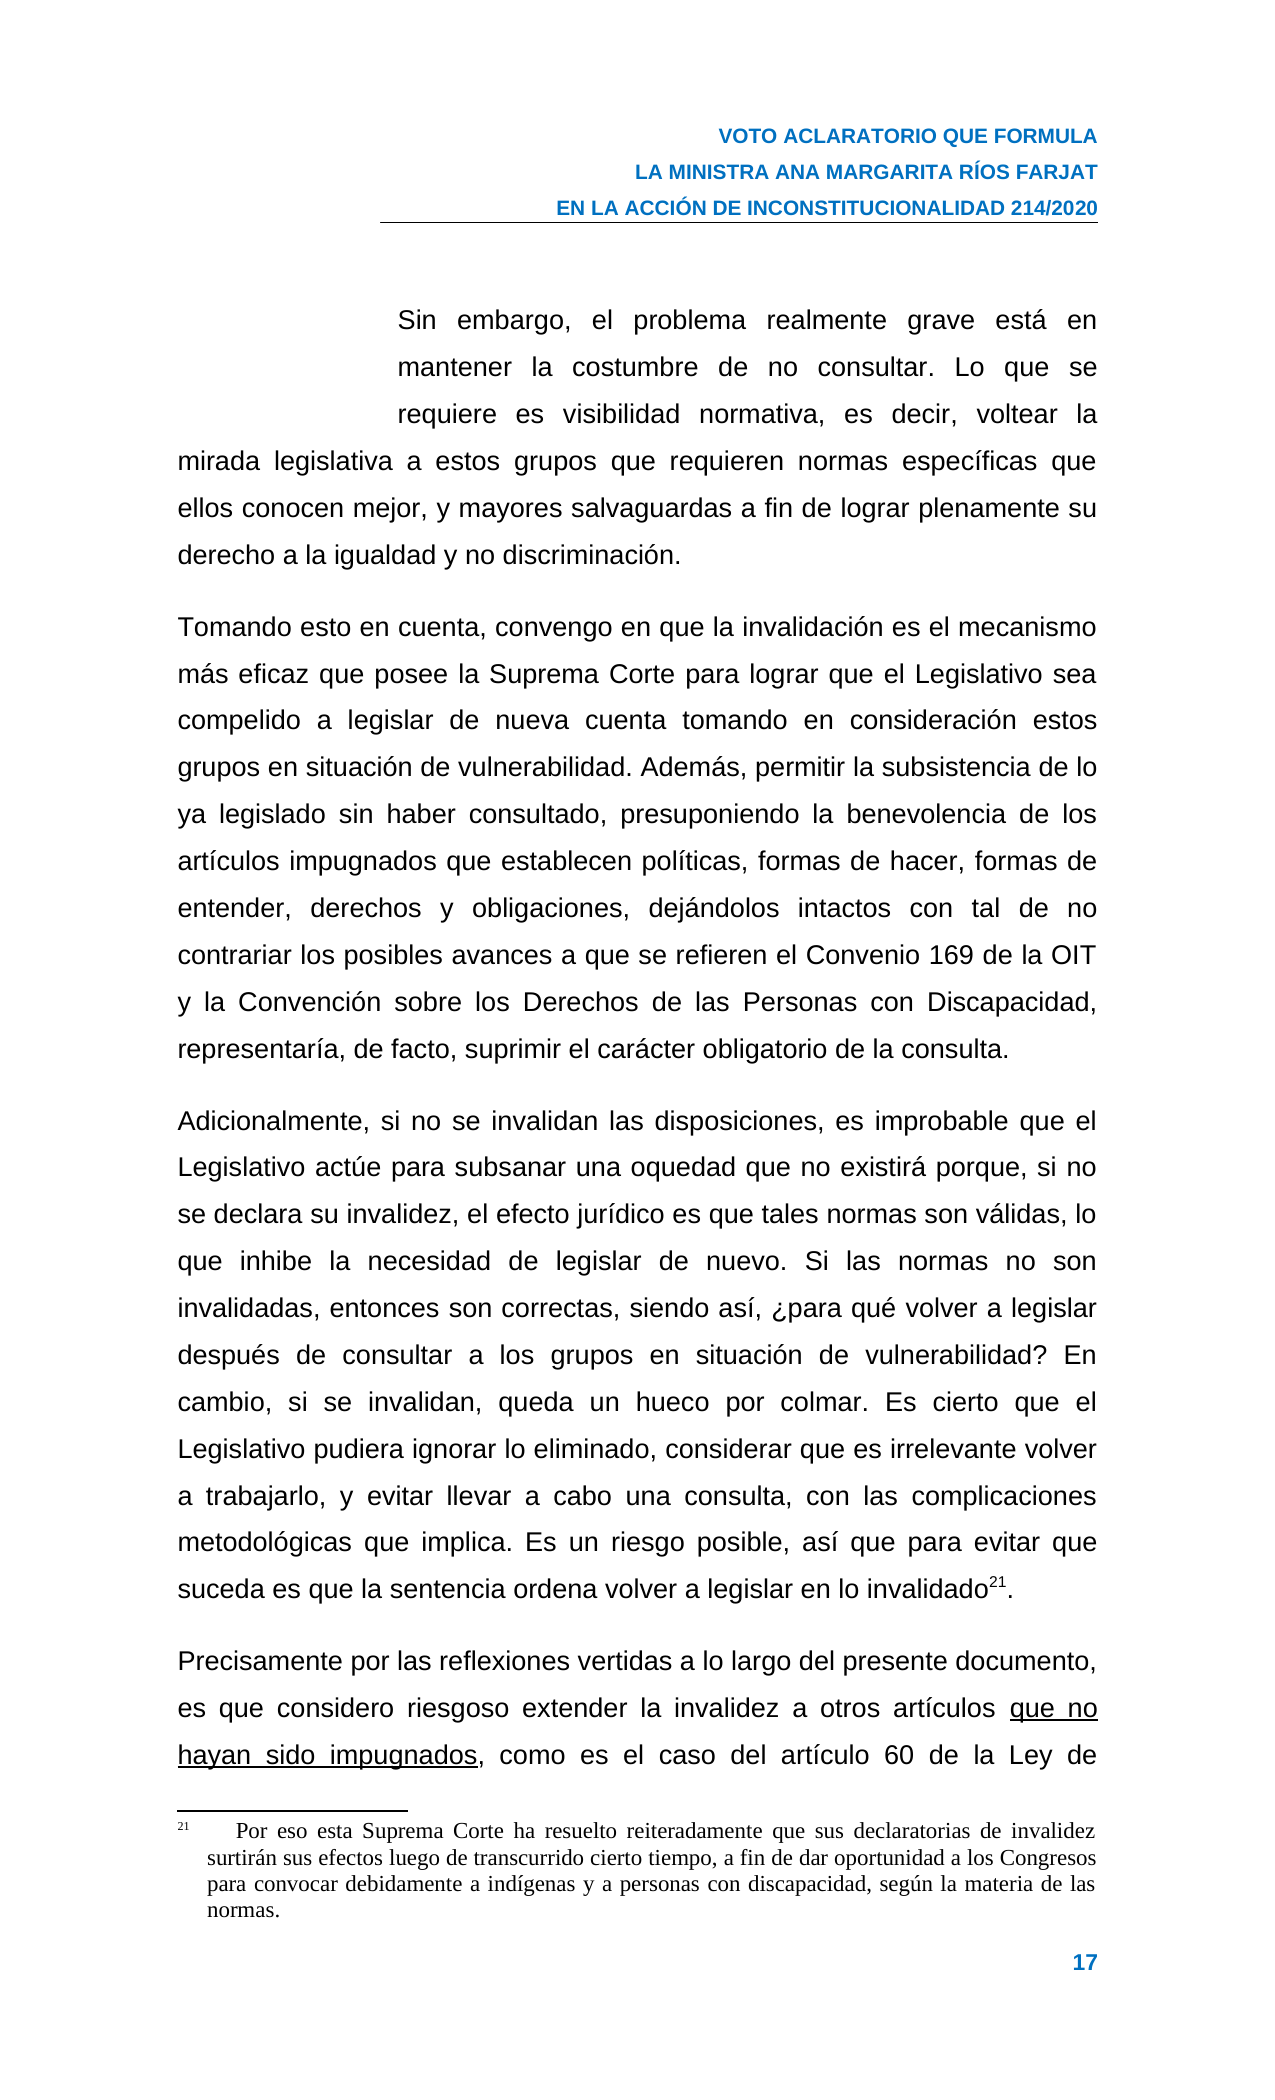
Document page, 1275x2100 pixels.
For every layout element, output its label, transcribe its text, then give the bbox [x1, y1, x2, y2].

text Sin embargo, el problema realmente grave está en mantener la costumbre de no consultar. Lo que se requiere es visibilidad normativa, es decir, voltear la mirada legislativa a estos grupos que requieren normas específicas que ellos conocen mejor, y mayores salvaguardas a fin de lograr plenamente su derecho a la igualdad y no discriminación. [177, 304, 1098, 570]
text Tomando esto en cuenta, convengo en que la invalidación es el mecanismo más eficaz que posee la Suprema Corte para lograr que el Legislativo sea compelido a legislar de nueva cuenta tomando en consideración estos grupos en situación de vulnerabilidad. Además, permitir la subsistencia de lo ya legislado sin haber consultado, presuponiendo la benevolencia de los artículos impugnados que establecen políticas, formas de hacer, formas de entender, derechos y obligaciones, dejándolos intactos con tal de no contrariar los posibles avances a que se refieren el Convenio 169 de la OIT y la Convención sobre los Derechos de las Personas con Discapacidad, representaría, de facto, suprimir el carácter obligatorio de la consulta. [177, 611, 1098, 1064]
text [177, 1645, 1098, 1770]
text Adicionalmente, si no se invalidan las disposiciones, es improbable que el Legislativo actúe para subsanar una oquedad que no existirá porque, si no se declara su invalidez, el efecto jurídico es que tales normas son válidas, lo que inhibe la necesidad de legislar de nuevo. Si las normas no son invalidadas, entonces son correctas, siendo así, ¿para qué volver a legislar después de consultar a los grupos en situación de vulnerabilidad? En cambio, si se invalidan, queda un hueco por colmar. Es cierto que el Legislativo pudiera ignorar lo eliminado, considerar que es irrelevante volver a trabajarlo, y evitar llevar a cabo una consulta, con las complicaciones metodológicas que implica. Es un riesgo posible, así que para evitar que suceda es que la sentencia ordena volver a legislar en lo invalidado. [177, 1104, 1098, 1604]
